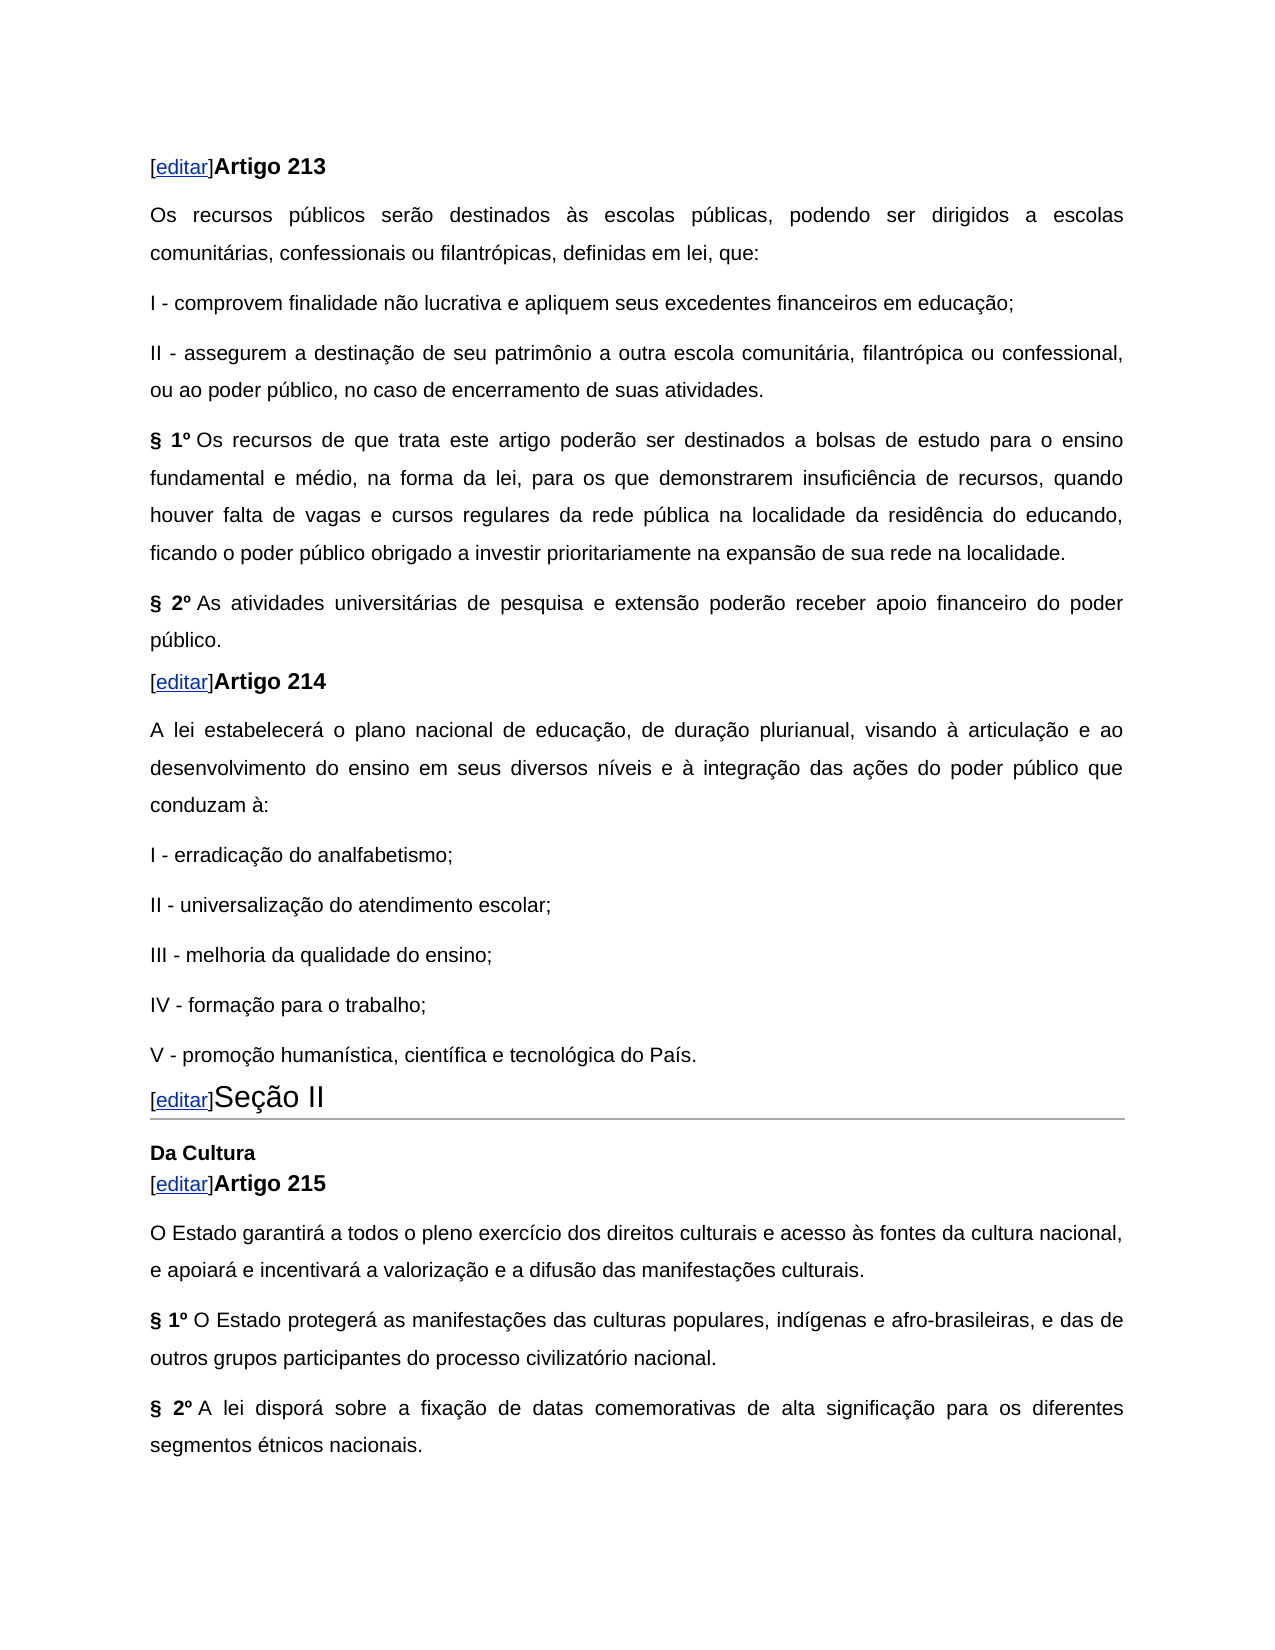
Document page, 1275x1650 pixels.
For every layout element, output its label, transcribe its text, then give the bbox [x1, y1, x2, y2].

text II - universalização do atendimento escolar; [150, 879, 1125, 917]
text IV - formação para o trabalho; [150, 979, 1125, 1017]
subtitle [editar]Artigo 213 [150, 150, 1125, 180]
text § 2º As atividades universitárias de pesquisa e extensão poderão receber apoio financeiro do poder público. [150, 577, 1125, 652]
text III - melhoria da qualidade do ensino; [150, 929, 1125, 967]
text O Estado garantirá a todos o pleno exercício dos direitos culturais e acesso às fontes da cultura nacional, e apoiará e incentivará a valorização e a difusão das manifestações culturais. [150, 1207, 1125, 1282]
subtitle [editar]Artigo 215 [150, 1167, 1125, 1197]
text II - assegurem a destinação de seu patrimônio a outra escola comunitária, filantrópica ou confessional, ou ao poder público, no caso de encerramento de suas atividades. [150, 327, 1125, 402]
text Da Cultura [150, 1135, 1125, 1164]
text Os recursos públicos serão destinados às escolas públicas, podendo ser dirigidos a escolas comunitárias, confessionais ou filantrópicas, definidas em lei, que: [150, 190, 1125, 265]
text § 2º A lei disporá sobre a fixação de datas comemorativas de alta significação para os diferentes segmentos étnicos nacionais. [150, 1382, 1125, 1457]
text § 1º O Estado protegerá as manifestações das culturas populares, indígenas e afro-brasileiras, e das de outros grupos participantes do processo civilizatório nacional. [150, 1294, 1125, 1369]
text § 1º Os recursos de que trata este artigo poderão ser destinados a bolsas de estudo para o ensino fundamental e médio, na forma da lei, para os que demonstrarem insuficiência de recursos, quando houver falta de vagas e cursos regulares da rede pública na localidade da residência do educando, ficando o poder público obrigado a investir prioritariamente na expansão de sua rede na localidade. [150, 415, 1125, 565]
text V - promoção humanística, científica e tecnológica do País. [150, 1029, 1125, 1067]
text A lei estabelecerá o plano nacional de educação, de duração plurianual, visando à articulação e ao desenvolvimento do ensino em seus diversos níveis e à integração das ações do poder público que conduzam à: [150, 704, 1125, 817]
text I - erradicação do analfabetismo; [150, 829, 1125, 867]
subtitle [editar]Seção II [150, 1079, 1125, 1118]
subtitle [editar]Artigo 214 [150, 665, 1125, 694]
text I - comprovem finalidade não lucrativa e apliquem seus excedentes financeiros em educação; [150, 277, 1125, 315]
